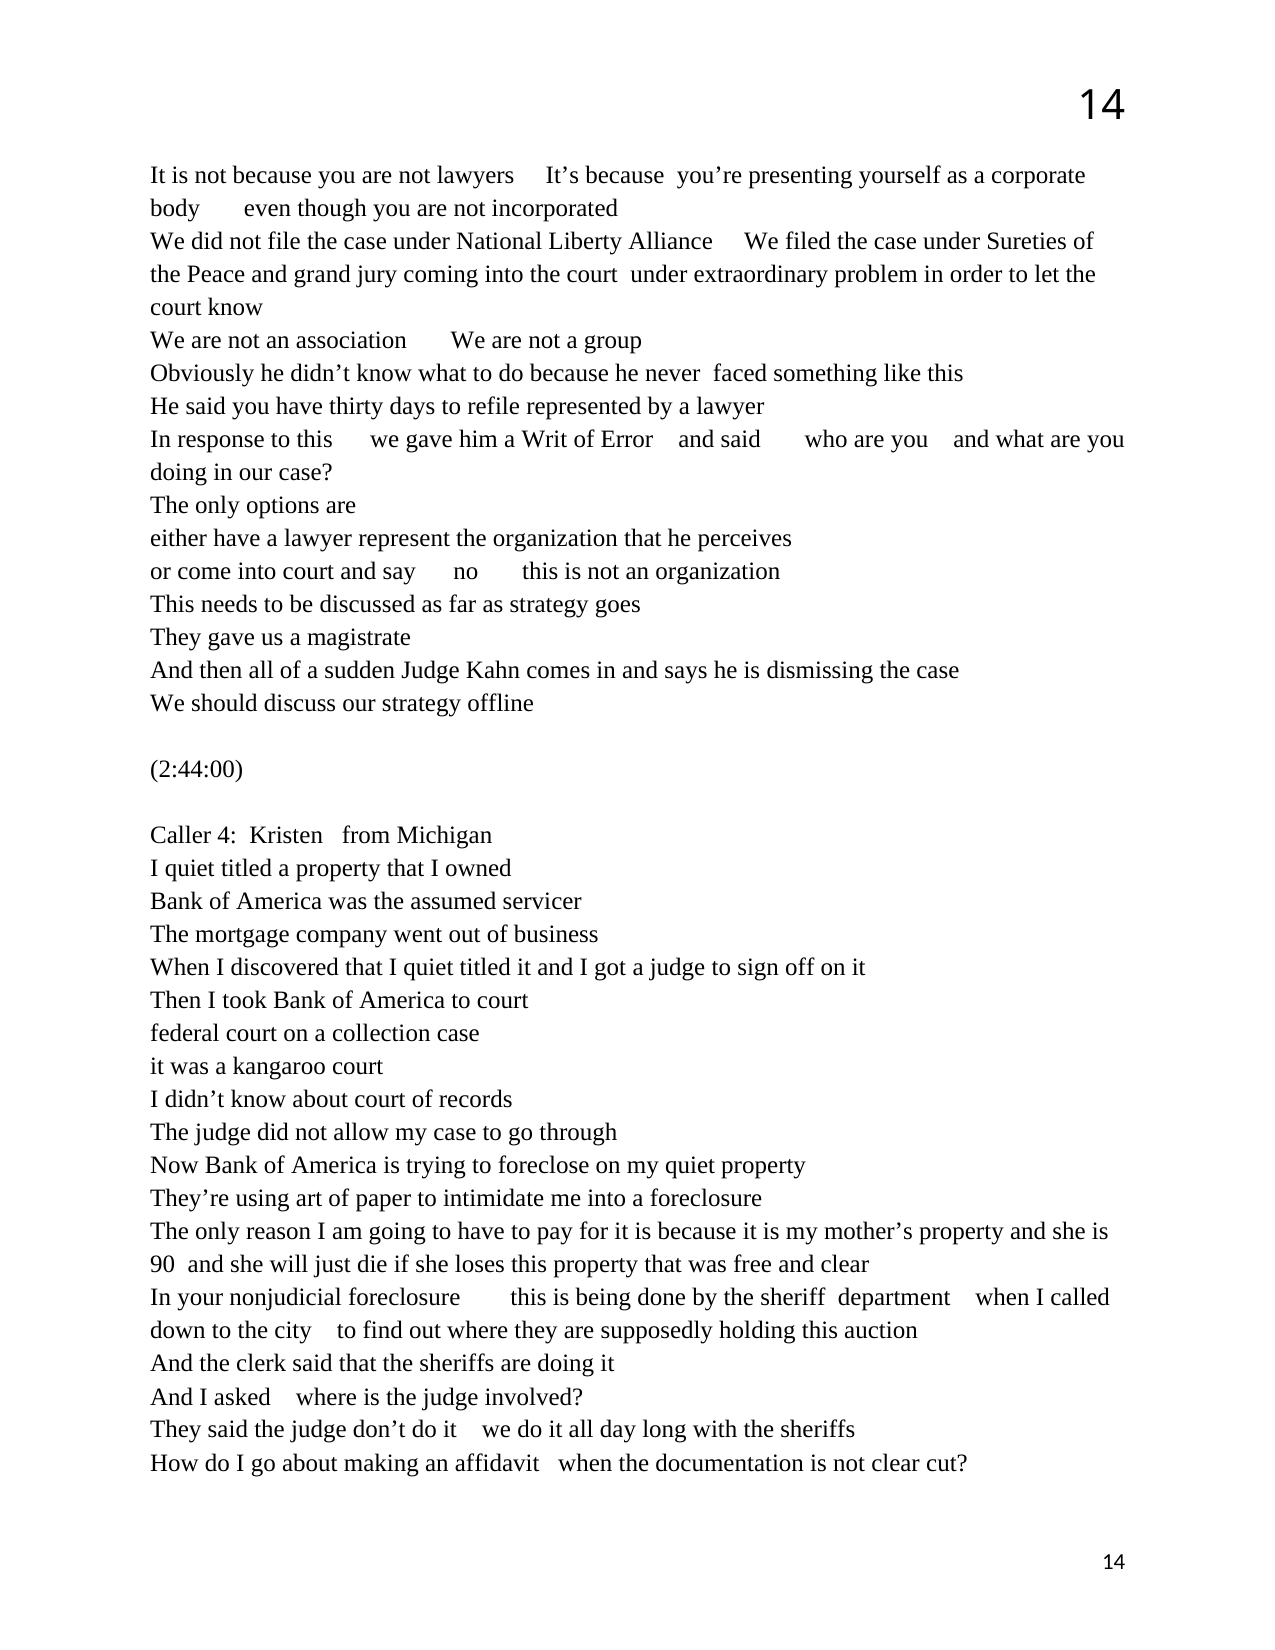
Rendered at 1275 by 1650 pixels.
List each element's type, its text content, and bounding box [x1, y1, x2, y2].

text The judge did not allow my case to go through [150, 1117, 1125, 1146]
text They said the judge don’t do it we do it all day long with the sheriffs [150, 1414, 1125, 1443]
text We are not an association We are not a group [150, 325, 1125, 354]
text Bank of America was the assumed servicer [150, 886, 1125, 915]
text And then all of a sudden Judge Kahn comes in and says he is dismissing the case [150, 655, 1125, 684]
text It is not because you are not lawyers It’s because you’re presenting yourself as a corporate body even though you are not incorporated [150, 160, 1125, 222]
text We should discuss our strategy offline [150, 688, 1125, 717]
text They gave us a magistrate [150, 622, 1125, 651]
text The only reason I am going to have to pay for it is because it is my mother’s property and she is 90 and she will just die if she loses this property that was free and clear [150, 1216, 1125, 1278]
text In response to this we gave him a Writ of Error and said who are you and what are you doing in our case? [150, 424, 1125, 486]
text And the clerk said that the sheriffs are doing it [150, 1348, 1125, 1377]
text Obviously he didn’t know what to do because he never faced something like this [150, 358, 1125, 387]
text (2:44:00) [150, 754, 1125, 783]
text either have a lawyer represent the organization that he perceives [150, 523, 1125, 552]
text Caller 4: Kristen from Michigan [150, 820, 1125, 849]
text federal court on a collection case [150, 1018, 1125, 1047]
text They’re using art of paper to intimidate me into a foreclosure [150, 1183, 1125, 1212]
text I didn’t know about court of records [150, 1084, 1125, 1113]
text I quiet titled a property that I owned [150, 853, 1125, 882]
text We did not file the case under National Liberty Alliance We filed the case under Sureties of the Peace and grand jury coming into the court under extraordinary problem in order to let the court know [150, 226, 1125, 321]
text The only options are [150, 490, 1125, 519]
text it was a kangaroo court [150, 1051, 1125, 1080]
text He said you have thirty days to refile represented by a lawyer [150, 391, 1125, 420]
text How do I go about making an affidavit when the documentation is not clear cut? [150, 1448, 1125, 1476]
text or come into court and say no this is not an organization [150, 556, 1125, 585]
text And I asked where is the judge involved? [150, 1382, 1125, 1410]
text When I discovered that I quiet titled it and I got a judge to sign off on it [150, 952, 1125, 981]
text Now Bank of America is trying to foreclose on my quiet property [150, 1150, 1125, 1179]
text The mortgage company went out of business [150, 919, 1125, 948]
text Then I took Bank of America to court [150, 985, 1125, 1014]
text In your nonjudicial foreclosure this is being done by the sheriff department when I called down to the city to find out where they are supposedly holding this auction [150, 1282, 1125, 1344]
text This needs to be discussed as far as strategy goes [150, 589, 1125, 618]
